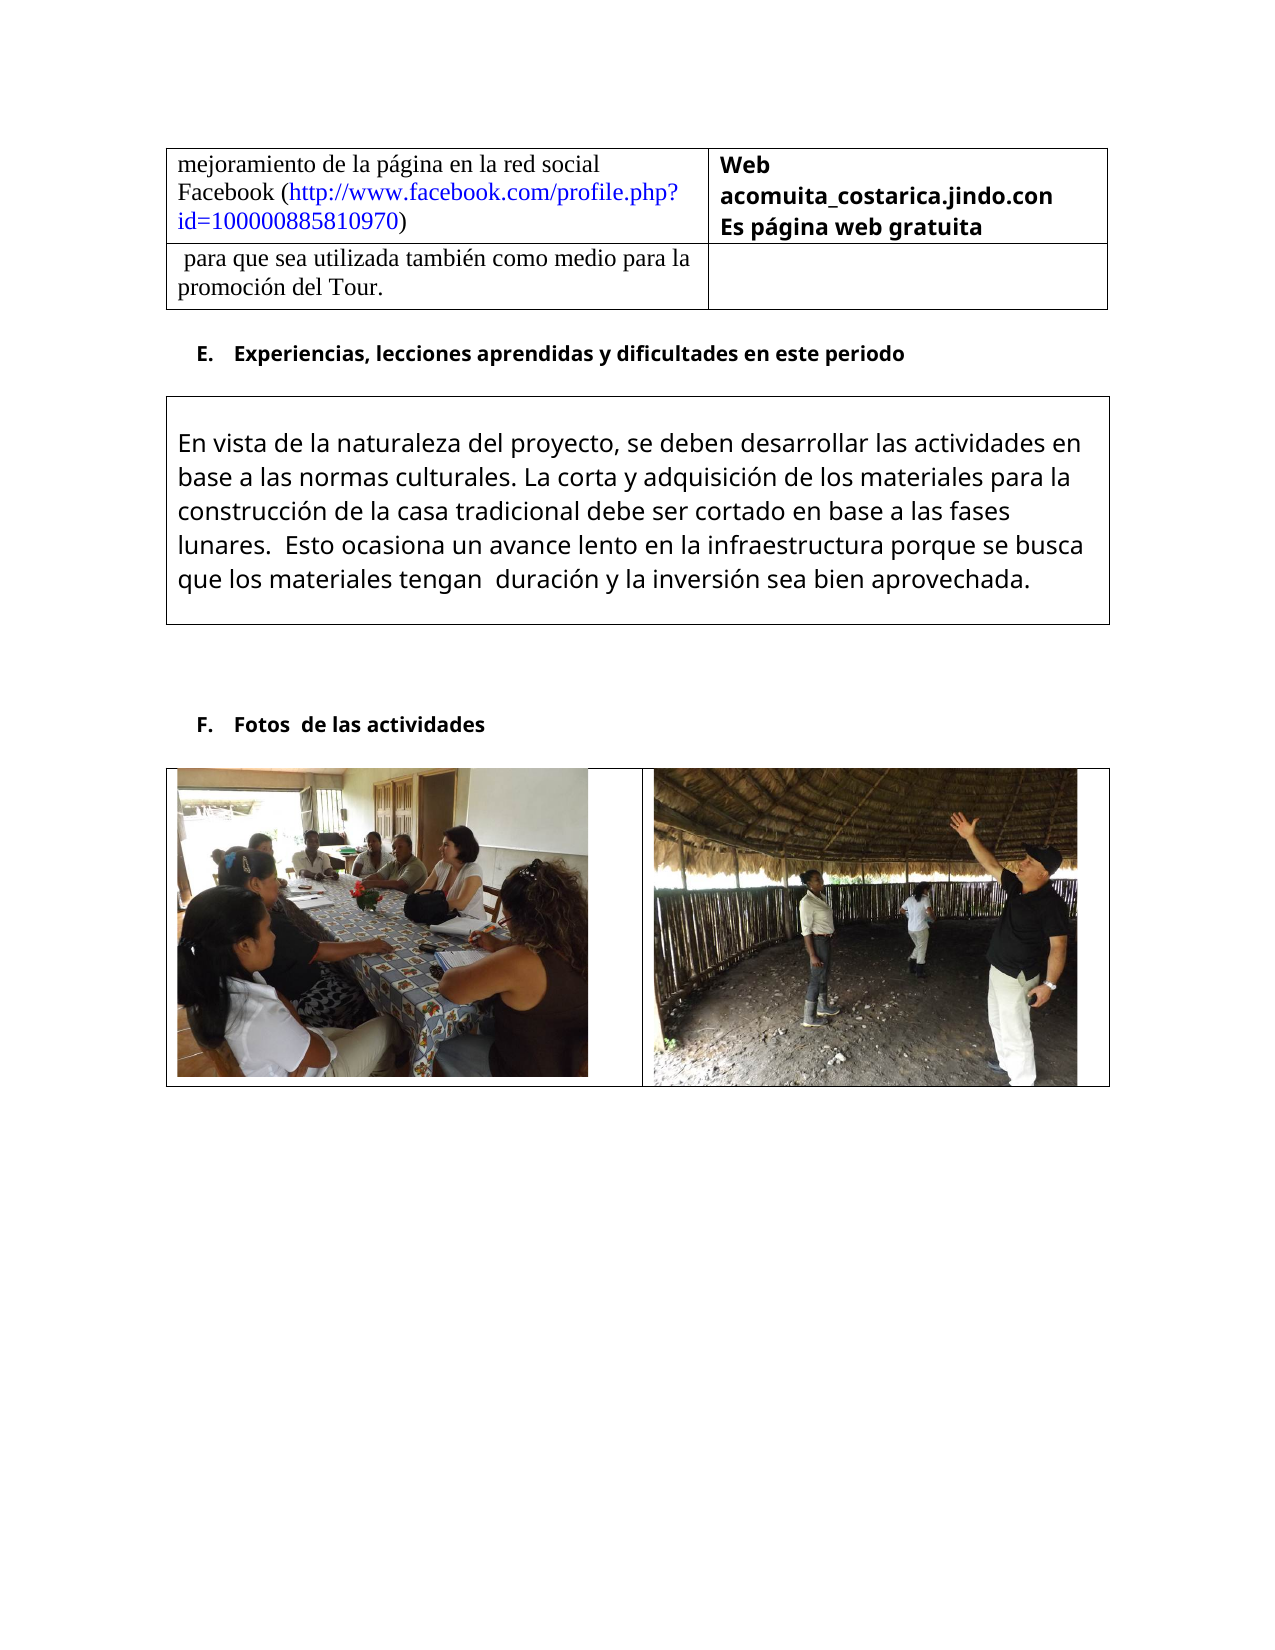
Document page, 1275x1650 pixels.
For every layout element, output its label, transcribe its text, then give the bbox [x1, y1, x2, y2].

list Fotos de las actividades [196, 710, 1098, 739]
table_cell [709, 149, 1107, 242]
table_header [167, 769, 642, 1086]
table_header [1078, 769, 1109, 1086]
table_cell para que sea utilizada también como medio para la promoción del Tour. [167, 244, 708, 309]
table_header En vista de la naturaleza del proyecto, se deben desarrollar las actividades en base a las normas culturales. La corta y adquisición de los materiales para la construcción de la casa tradicional debe ser cortado en base a las fases lunares. Esto ocasiona un avance lento en la infraestructura porque se busca que los materiales tengan duración y la inversión sea bien aprovechada. [167, 397, 1109, 624]
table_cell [167, 149, 708, 242]
table_header [643, 769, 653, 1086]
list Experiencias, lecciones aprendidas y dificultades en este periodo [196, 339, 1098, 367]
picture [653, 768, 1078, 1086]
table_cell [709, 244, 1107, 309]
picture [177, 768, 589, 1077]
